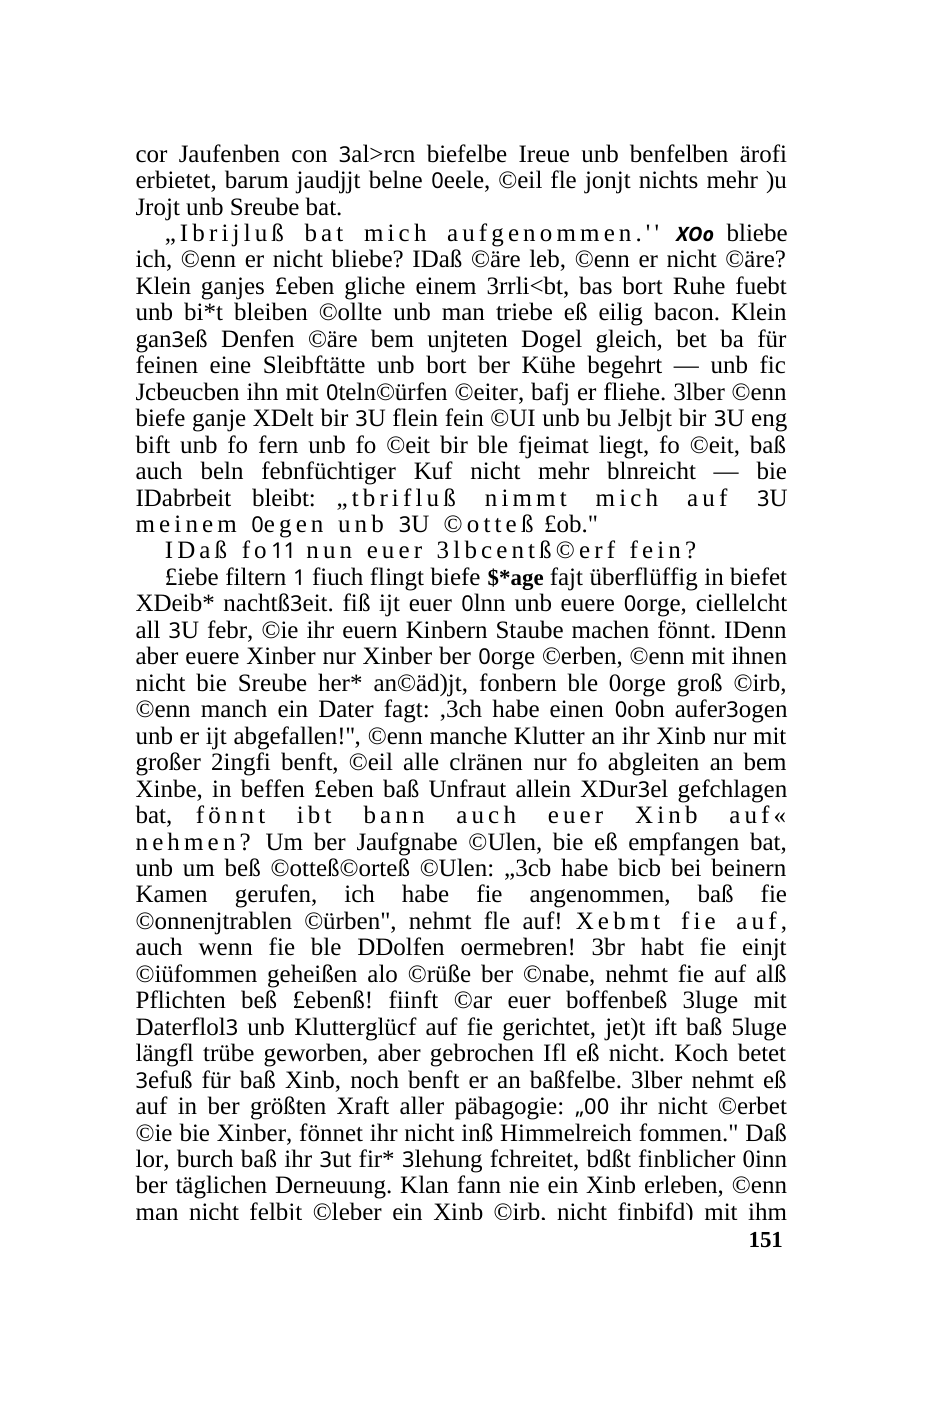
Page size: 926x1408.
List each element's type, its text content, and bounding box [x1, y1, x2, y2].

text cor Jaufenben con 3al>rcn biefelbe Ireue unb benfelben ärofi erbietet, barum jaudjjt belne 0eele, ©eil fle jonjt nichts mehr )u Jrojt unb Sreube bat. [135, 141, 787, 220]
text IDaß fo11 nun euer 3lbcentß©erf fein? [135, 538, 787, 564]
text „Ibrijluß bat mich aufgenommen.'' XOo bliebe ich, ©enn er nicht bliebe? IDaß ©äre leb, ©enn er nicht ©äre? Klein ganjes £eben gliche einem 3rrli<bt, bas bort Ruhe fuebt unb bi*t bleiben ©ollte unb man triebe eß eilig bacon. Klein gan3eß Denfen ©äre bem unjteten Dogel gleich, bet ba für feinen eine Sleibftätte unb bort ber Kühe begehrt — unb fic Jcbeucben ihn mit 0teln©ürfen ©eiter, bafj er fliehe. 3lber ©enn biefe ganje XDelt bir 3U flein fein ©UI unb bu Jelbjt bir 3U eng bift unb fo fern unb fo ©eit bir ble fjeimat liegt, fo ©eit, baß auch beln febnfüchtiger Kuf nicht mehr blnreicht — bie IDabrbeit bleibt: „tbrifluß nimmt mich auf 3U meinem 0egen unb 3U ©otteß £ob." [135, 220, 787, 538]
text £iebe filtern 1 fiuch flingt biefe $*age fajt überflüffig in biefet XDeib* nachtß3eit. fiß ijt euer 0lnn unb euere 0orge, ciellelcht all 3U febr, ©ie ihr euern Kinbern Staube machen fönnt. IDenn aber euere Xinber nur Xinber ber 0orge ©erben, ©enn mit ihnen nicht bie Sreube her* an©äd)jt, fonbern ble 0orge groß ©irb, ©enn manch ein Dater fagt: ,3ch habe einen 0obn aufer3ogen unb er ijt abgefallen!'', ©enn manche Klutter an ihr Xinb nur mit großer 2ingfi benft, ©eil alle clränen nur fo abgleiten an bem Xinbe, in beffen £eben baß Unfraut allein XDur3el gefchlagen bat, fönnt ibt bann auch euer Xinb auf« nehmen? Um ber Jaufgnabe ©Ulen, bie eß empfangen bat, unb um beß ©otteß©orteß ©Ulen: „3cb habe bicb bei beinern Kamen gerufen, ich habe fie angenommen, baß fie ©onnenjtrablen ©ürben", nehmt fle auf! Xebmt fie auf, auch wenn fie ble DDolfen oermebren! 3br habt fie einjt ©iüfommen geheißen alo ©rüße ber ©nabe, nehmt fie auf alß Pflichten beß £ebenß! fiinft ©ar euer boffenbeß 3luge mit Daterflol3 unb Klutterglücf auf fie gerichtet, jet)t ift baß 5luge längfl trübe geworben, aber gebrochen Ifl eß nicht. Koch betet 3efuß für baß Xinb, noch benft er an baßfelbe. 3lber nehmt eß auf in ber größten Xraft aller päbagogie: „00 ihr nicht ©erbet ©ie bie Xinber, fönnet ihr nicht inß Himmelreich fommen." Daß lor, burch baß ihr 3ut fir* 3lehung fchreitet, bdßt finblicher 0inn ber täglichen Derneuung. Klan fann nie ein Xinb erleben, ©enn man nicht felbjt ©leber ein Xinb ©irb, nicht finbifd) mit ihm tänbelnb, aber flnblidb mit ihm boffenb. [135, 564, 787, 1219]
text 151 [748, 1229, 783, 1252]
